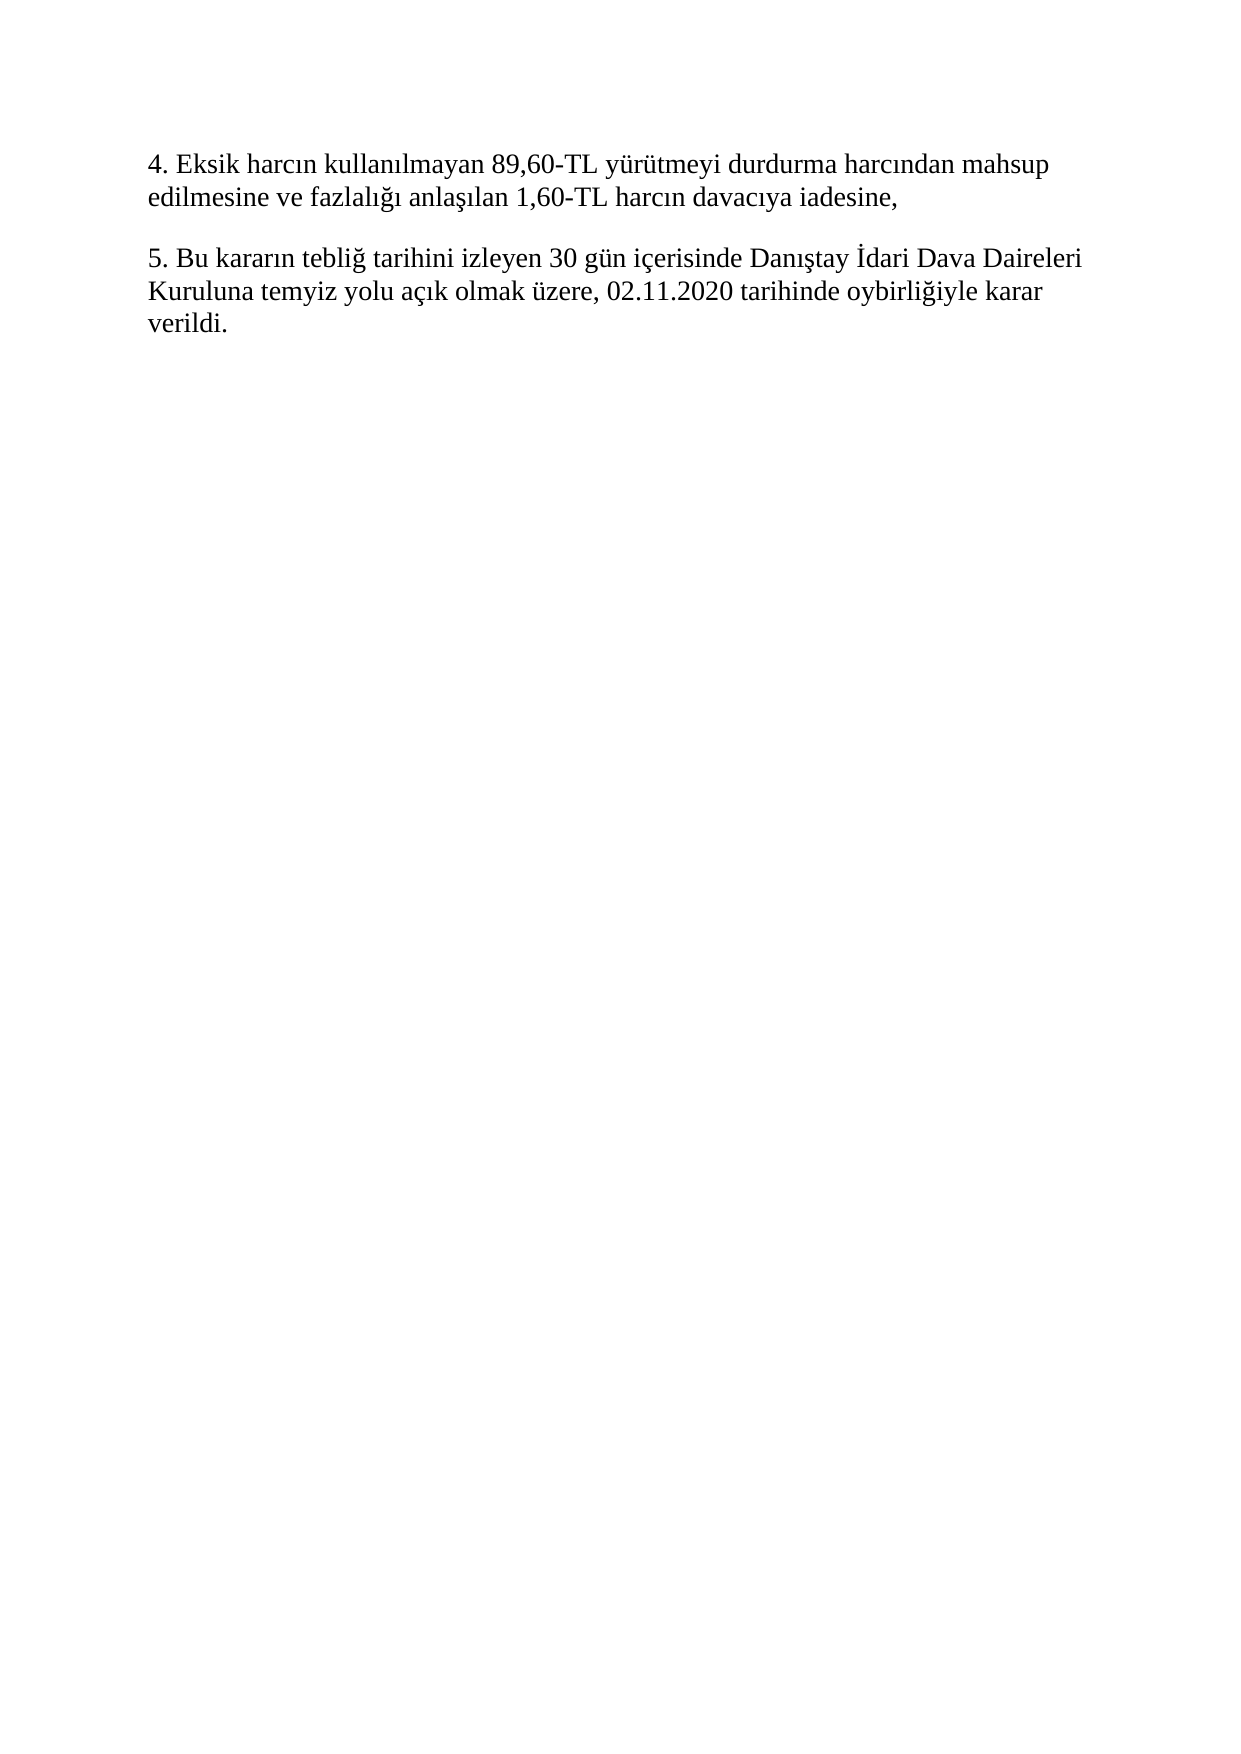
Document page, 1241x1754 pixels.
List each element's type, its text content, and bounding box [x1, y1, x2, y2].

text 5. Bu kararın tebliğ tarihini izleyen 30 gün içerisinde Danıştay İdari Dava Daireleri Kuruluna temyiz yolu açık olmak üzere, 02.11.2020 tarihinde oybirliğiyle karar verildi. [148, 242, 1093, 339]
text 4. Eksik harcın kullanılmayan 89,60-TL yürütmeyi durdurma harcından mahsup edilmesine ve fazlalığı anlaşılan 1,60-TL harcın davacıya iadesine, [148, 148, 1093, 212]
